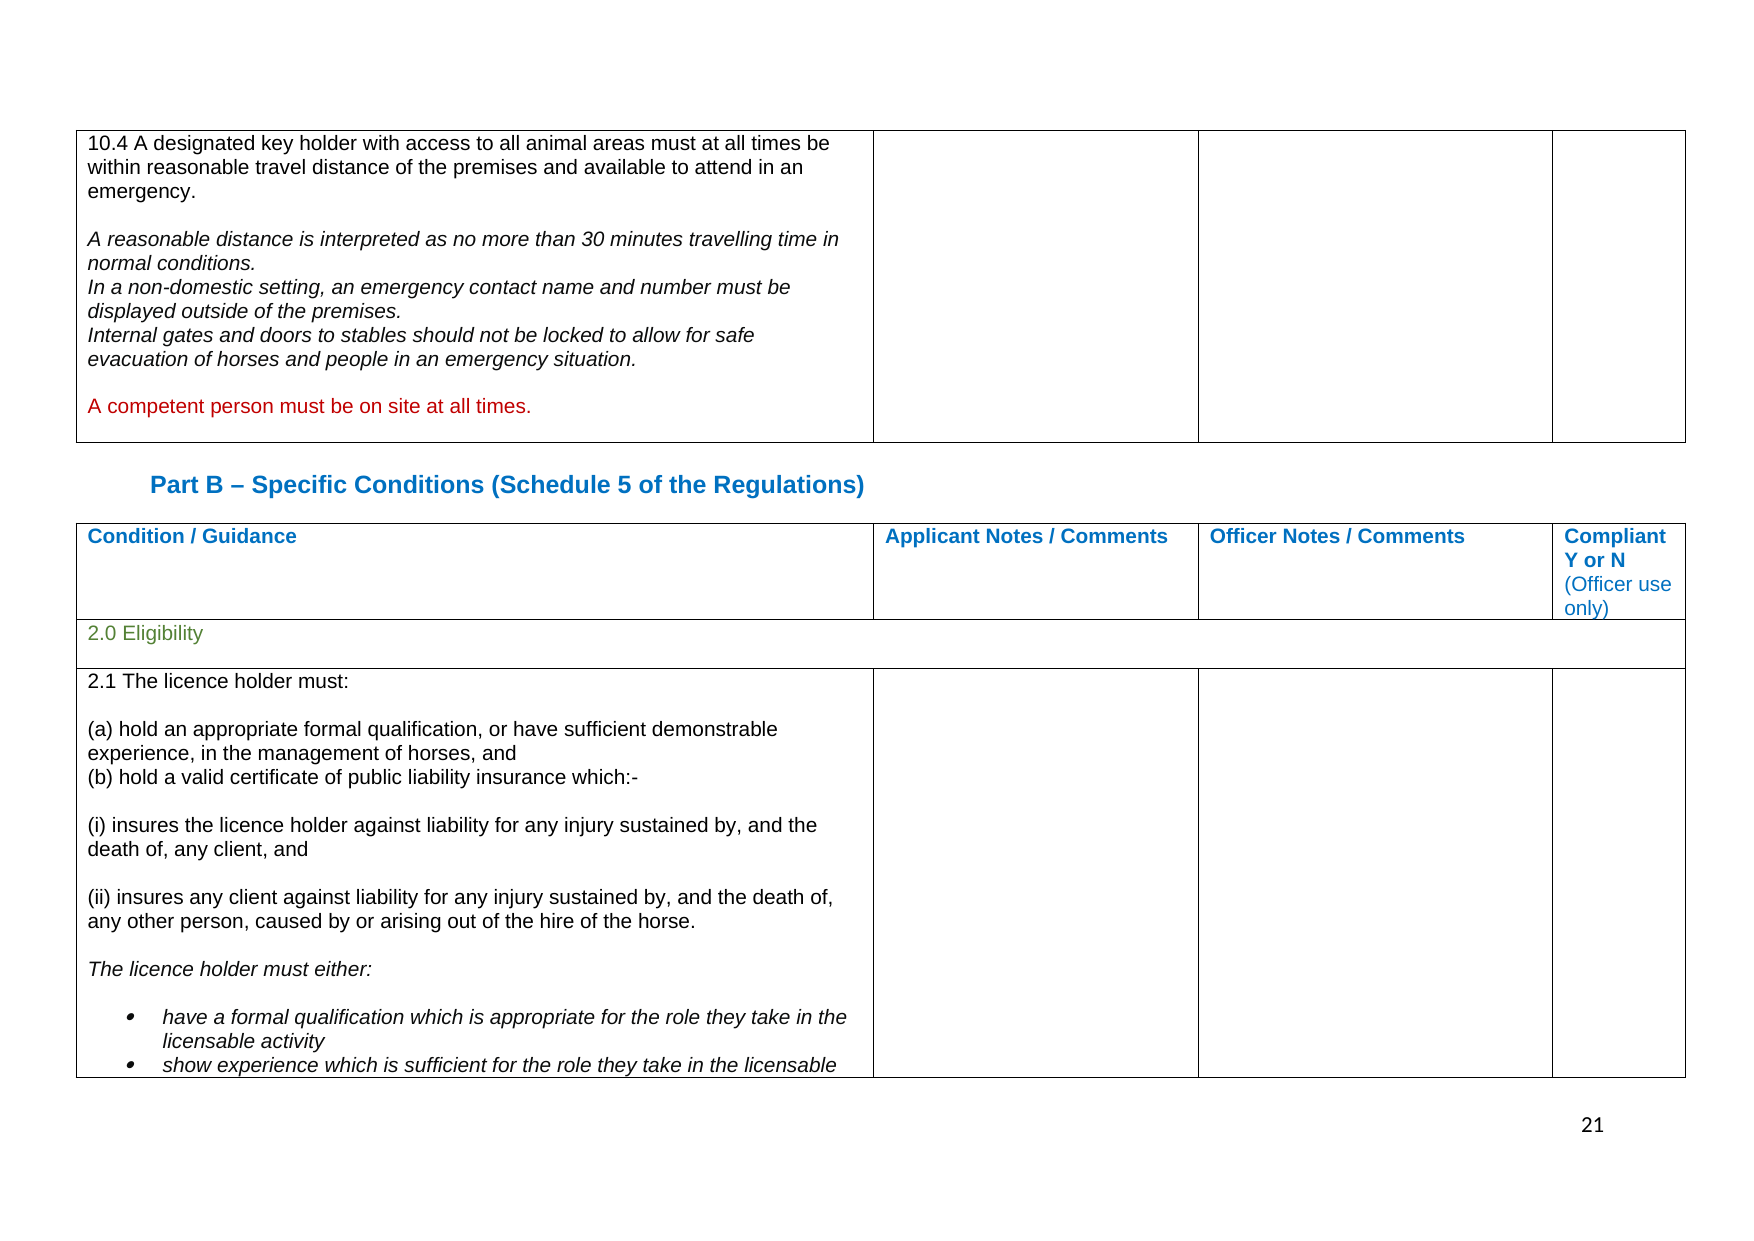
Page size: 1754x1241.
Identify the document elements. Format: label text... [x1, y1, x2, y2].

table_header Applicant Notes / Comments [874, 524, 1198, 619]
table_cell 2.0 Eligibility [77, 620, 1685, 668]
table_cell [1553, 131, 1685, 442]
text Part B – Specific Conditions (Schedule 5 of the Regulations) [150, 470, 1604, 498]
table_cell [77, 669, 873, 1077]
table_cell [874, 131, 1198, 442]
table_header Compliant Y or N (Officer use only) [1553, 524, 1685, 619]
table_cell [1199, 669, 1552, 1077]
table_cell [1553, 669, 1685, 1077]
table_cell 10.4 A designated key holder with access to all animal areas must at all times be within reasonable travel distance of the premises and available to attend in an emergency. A reasonable distance is interpreted as no more than 30 minutes travelling time in normal conditions. In a non-domestic setting, an emergency contact name and number must be displayed outside of the premises. Internal gates and doors to stables should not be locked to allow for safe evacuation of horses and people in an emergency situation. A competent person must be on site at all times. [77, 131, 873, 442]
table_cell [1199, 131, 1552, 442]
table_cell [874, 669, 1198, 1077]
table_header Officer Notes / Comments [1199, 524, 1552, 619]
table_header Condition / Guidance [77, 524, 873, 619]
